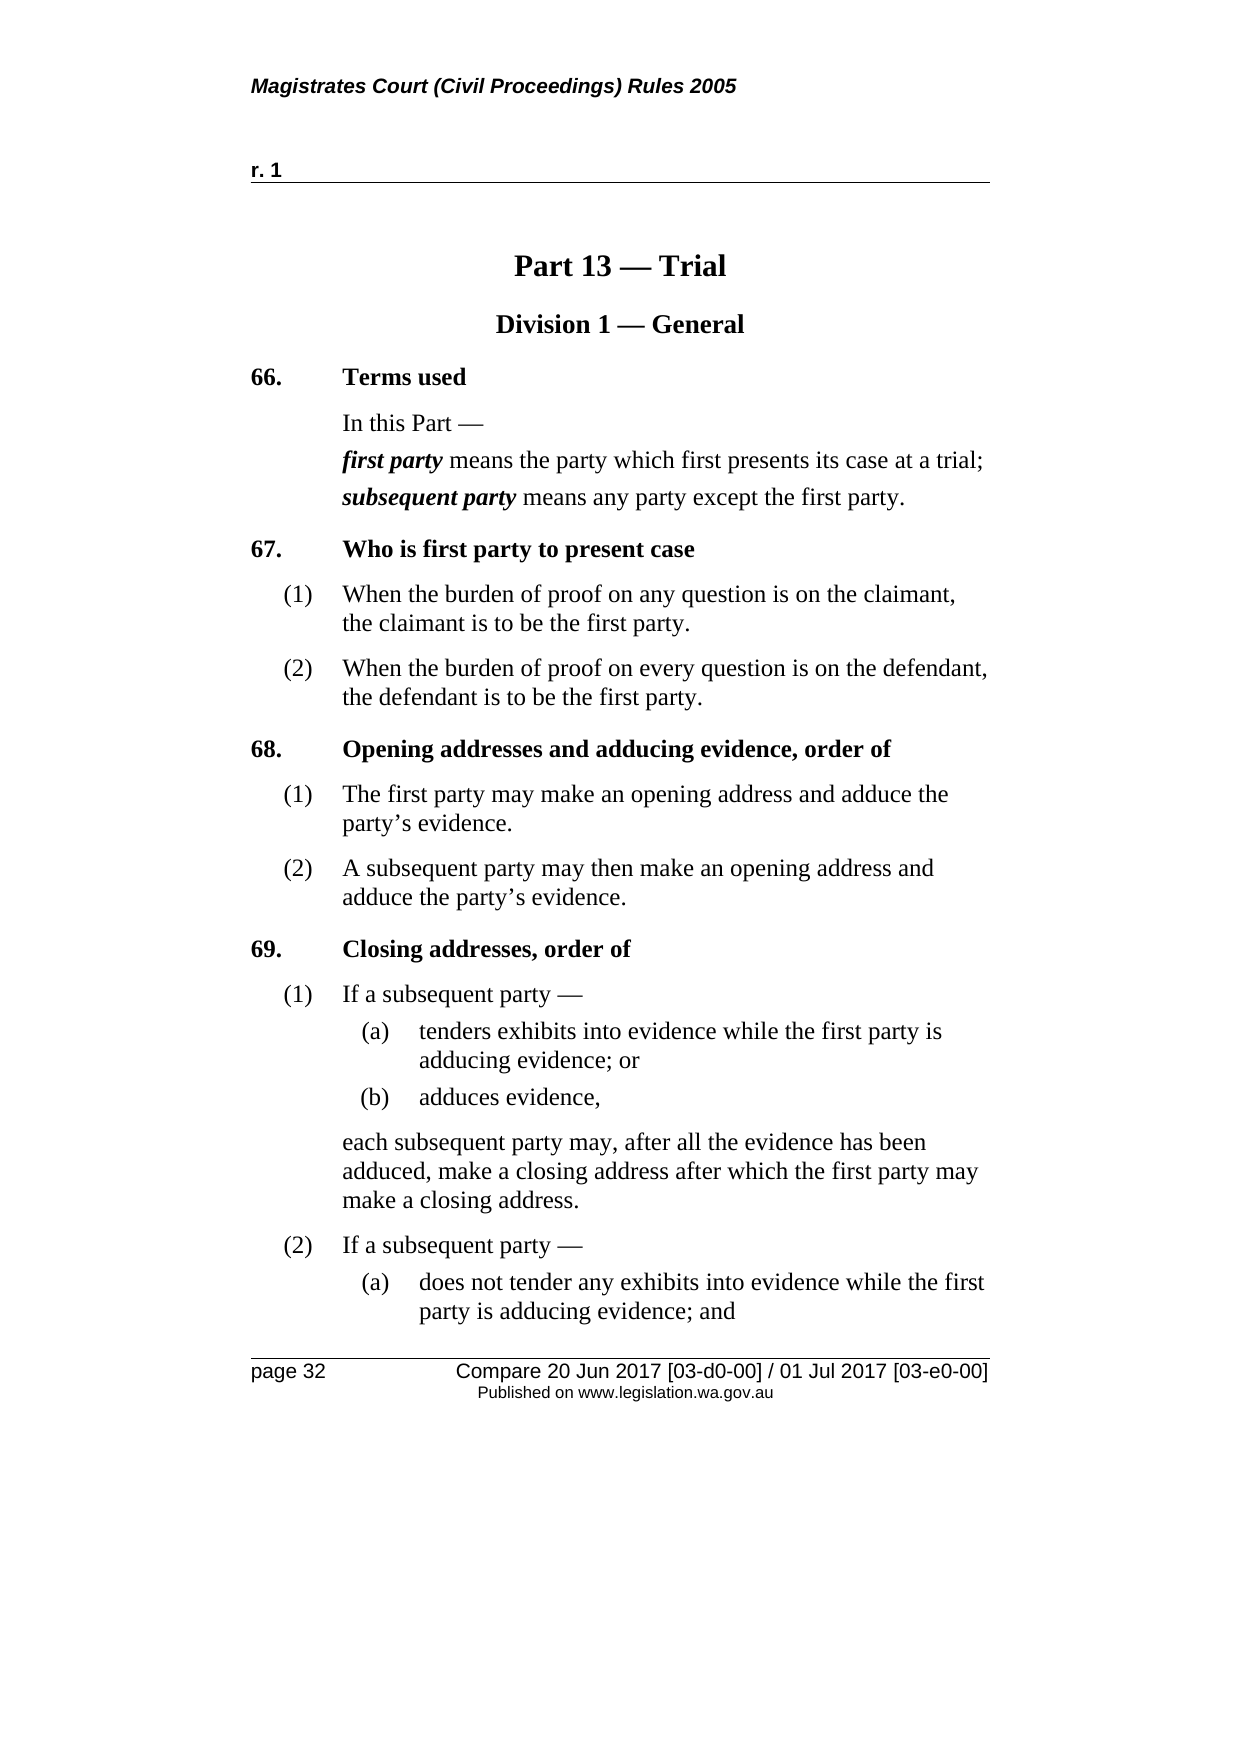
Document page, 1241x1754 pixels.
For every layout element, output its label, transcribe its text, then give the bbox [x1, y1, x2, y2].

text (b) adduces evidence, [251, 1082, 990, 1111]
text (1) The first party may make an opening address and adduce the party’s evidence. [251, 779, 990, 837]
text (2) If a subsequent party — [251, 1230, 990, 1259]
text (2) A subsequent party may then make an opening address and adduce the party’s evidence. [251, 853, 990, 911]
subtitle Division 1 — General [251, 308, 990, 339]
text (a) does not tender any exhibits into evidence while the first party is adducing evidence; and [251, 1267, 990, 1325]
subtitle 66. Terms used [251, 362, 990, 391]
text (a) tenders exhibits into evidence while the first party is adducing evidence; or [251, 1016, 990, 1074]
text (2) When the burden of proof on every question is on the defendant, the defendant is to be the first party. [251, 653, 990, 711]
text each subsequent party may, after all the evidence has been adduced, make a closing address after which the first party may make a closing address. [251, 1127, 990, 1214]
text first party means the party which first presents its case at a trial; [251, 445, 990, 474]
text subsequent party means any party except the first party. [251, 482, 990, 511]
text In this Part — [251, 408, 990, 437]
subtitle 68. Opening addresses and adducing evidence, order of [251, 734, 990, 762]
subtitle Part 13 — Trial [251, 247, 990, 283]
text (1) If a subsequent party — [251, 979, 990, 1008]
subtitle 69. Closing addresses, order of [251, 934, 990, 962]
subtitle 67. Who is first party to present case [251, 534, 990, 562]
text (1) When the burden of proof on any question is on the claimant, the claimant is to be the first party. [251, 579, 990, 637]
